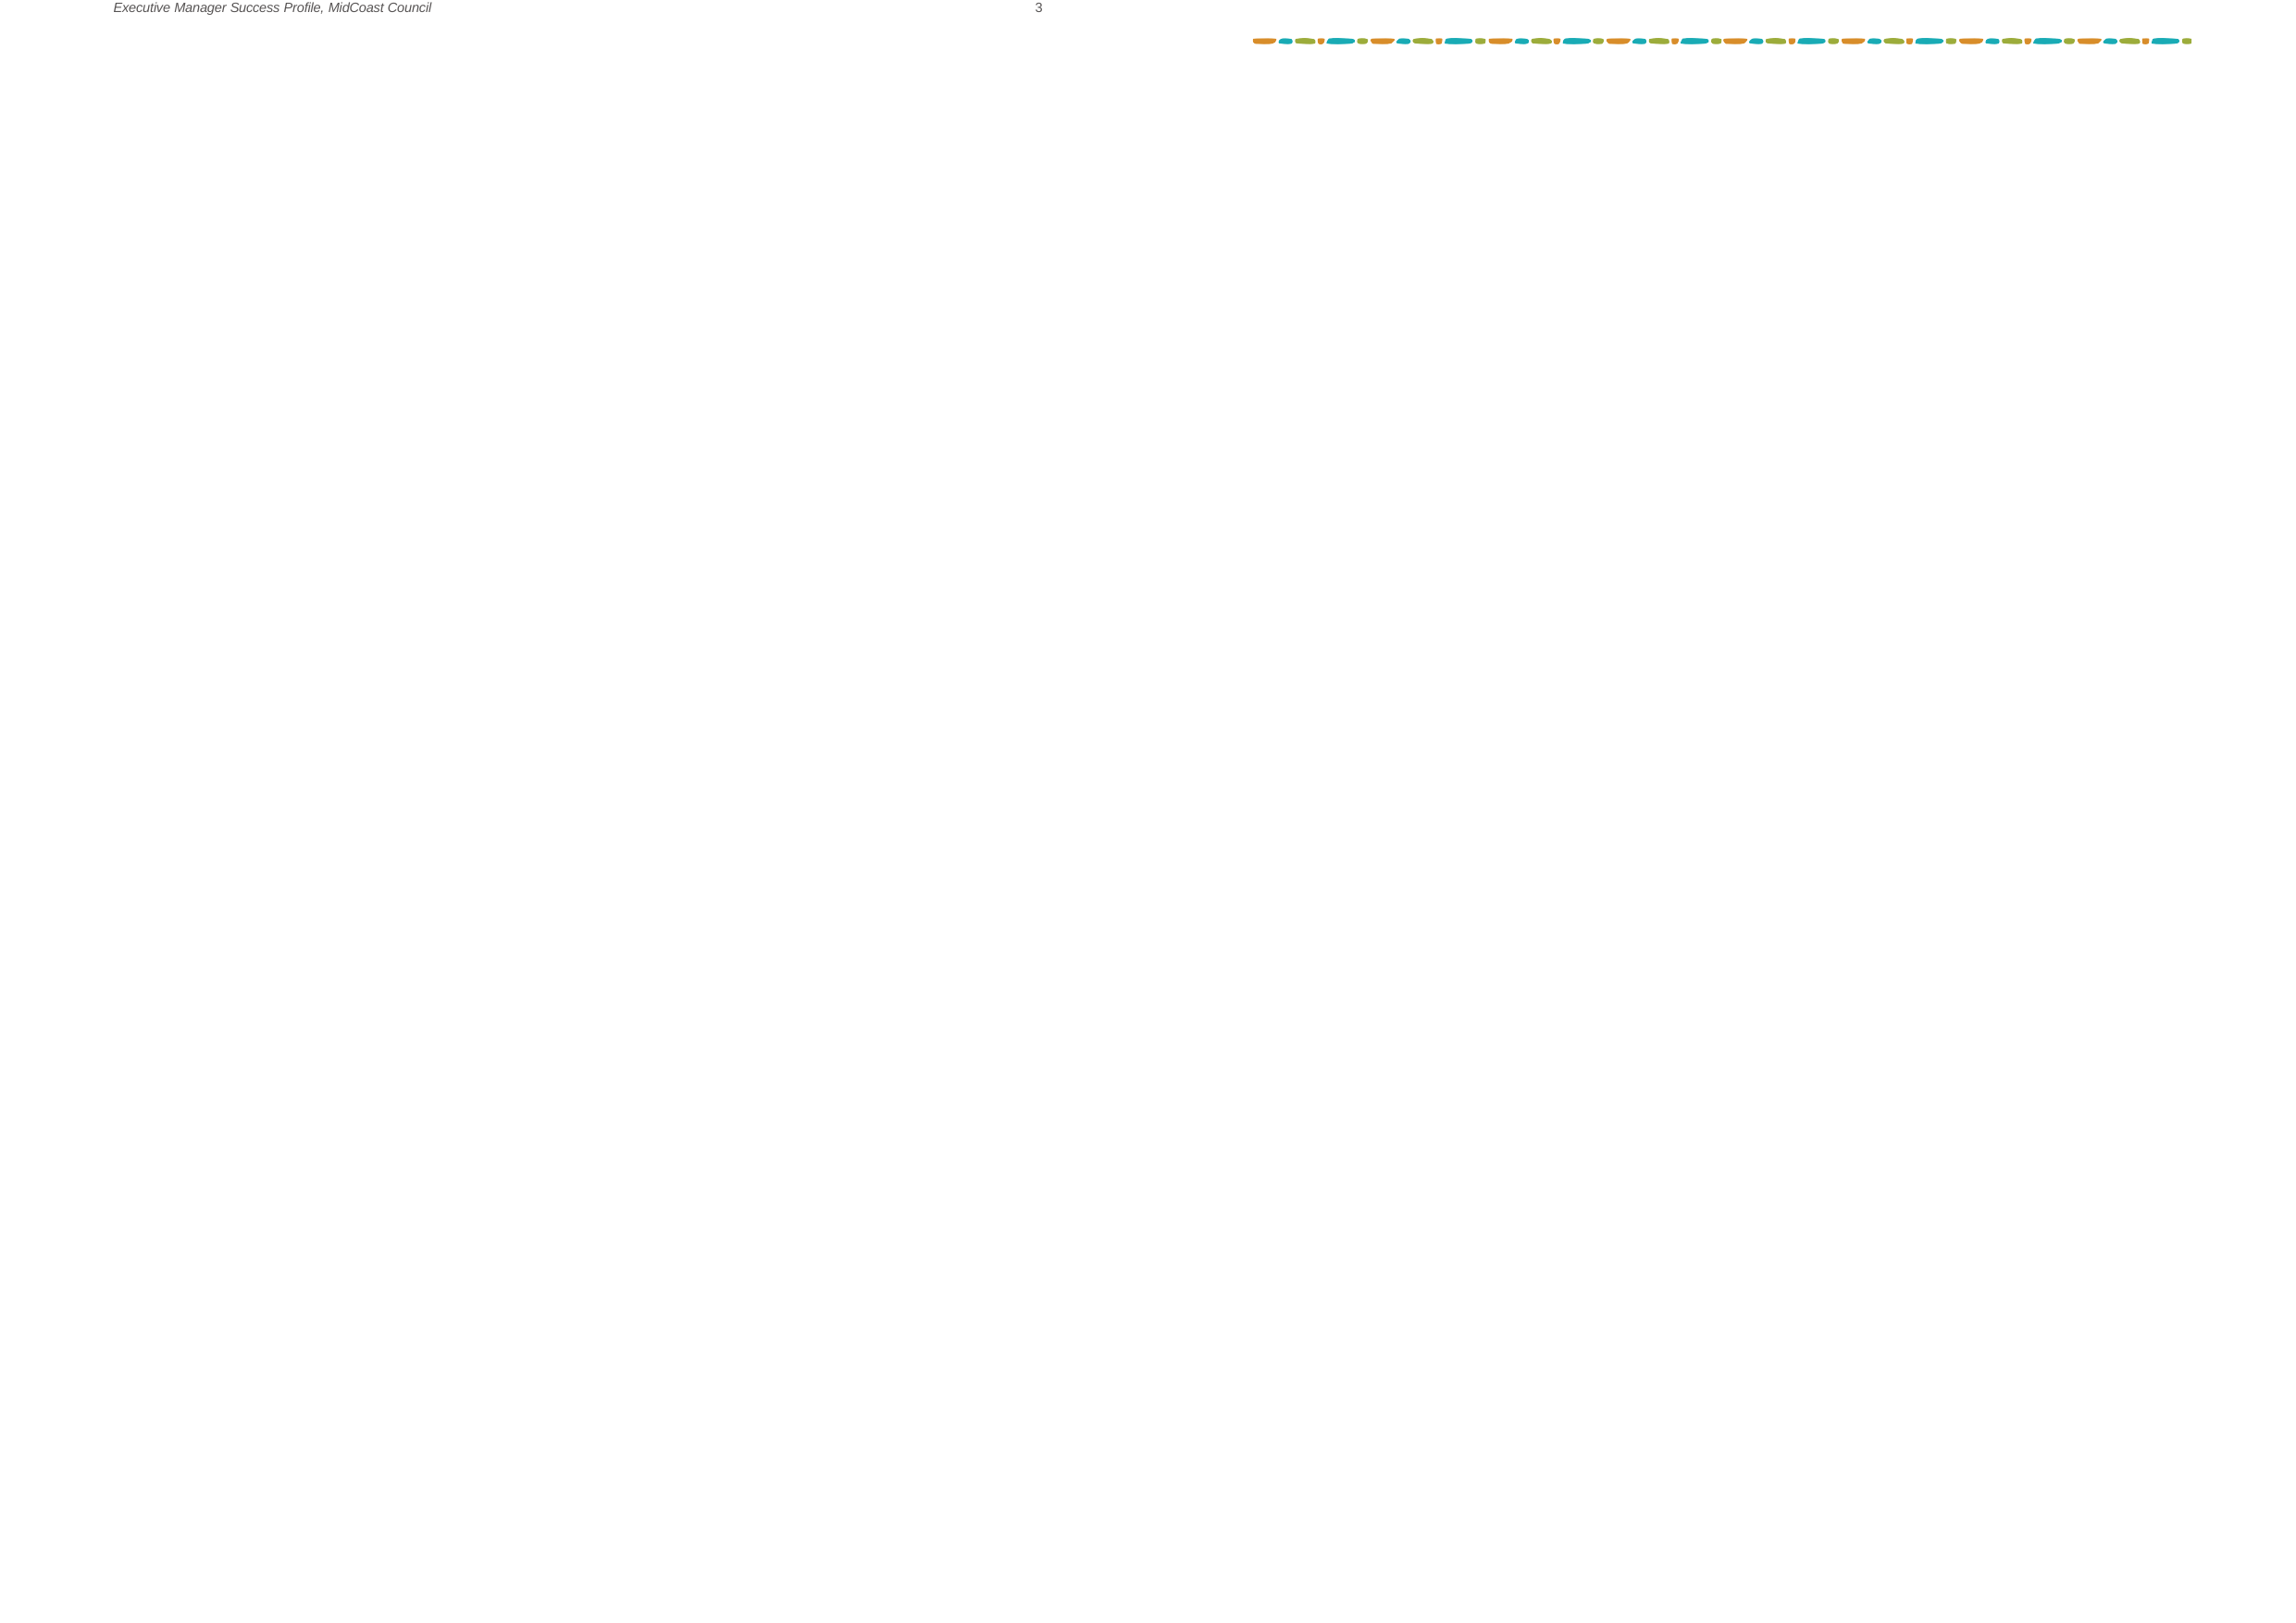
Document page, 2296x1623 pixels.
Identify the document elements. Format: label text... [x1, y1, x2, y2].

picture [1252, 38, 2192, 44]
text Executive Manager Success Profile, MidCoast Council 3 [113, 0, 1042, 16]
